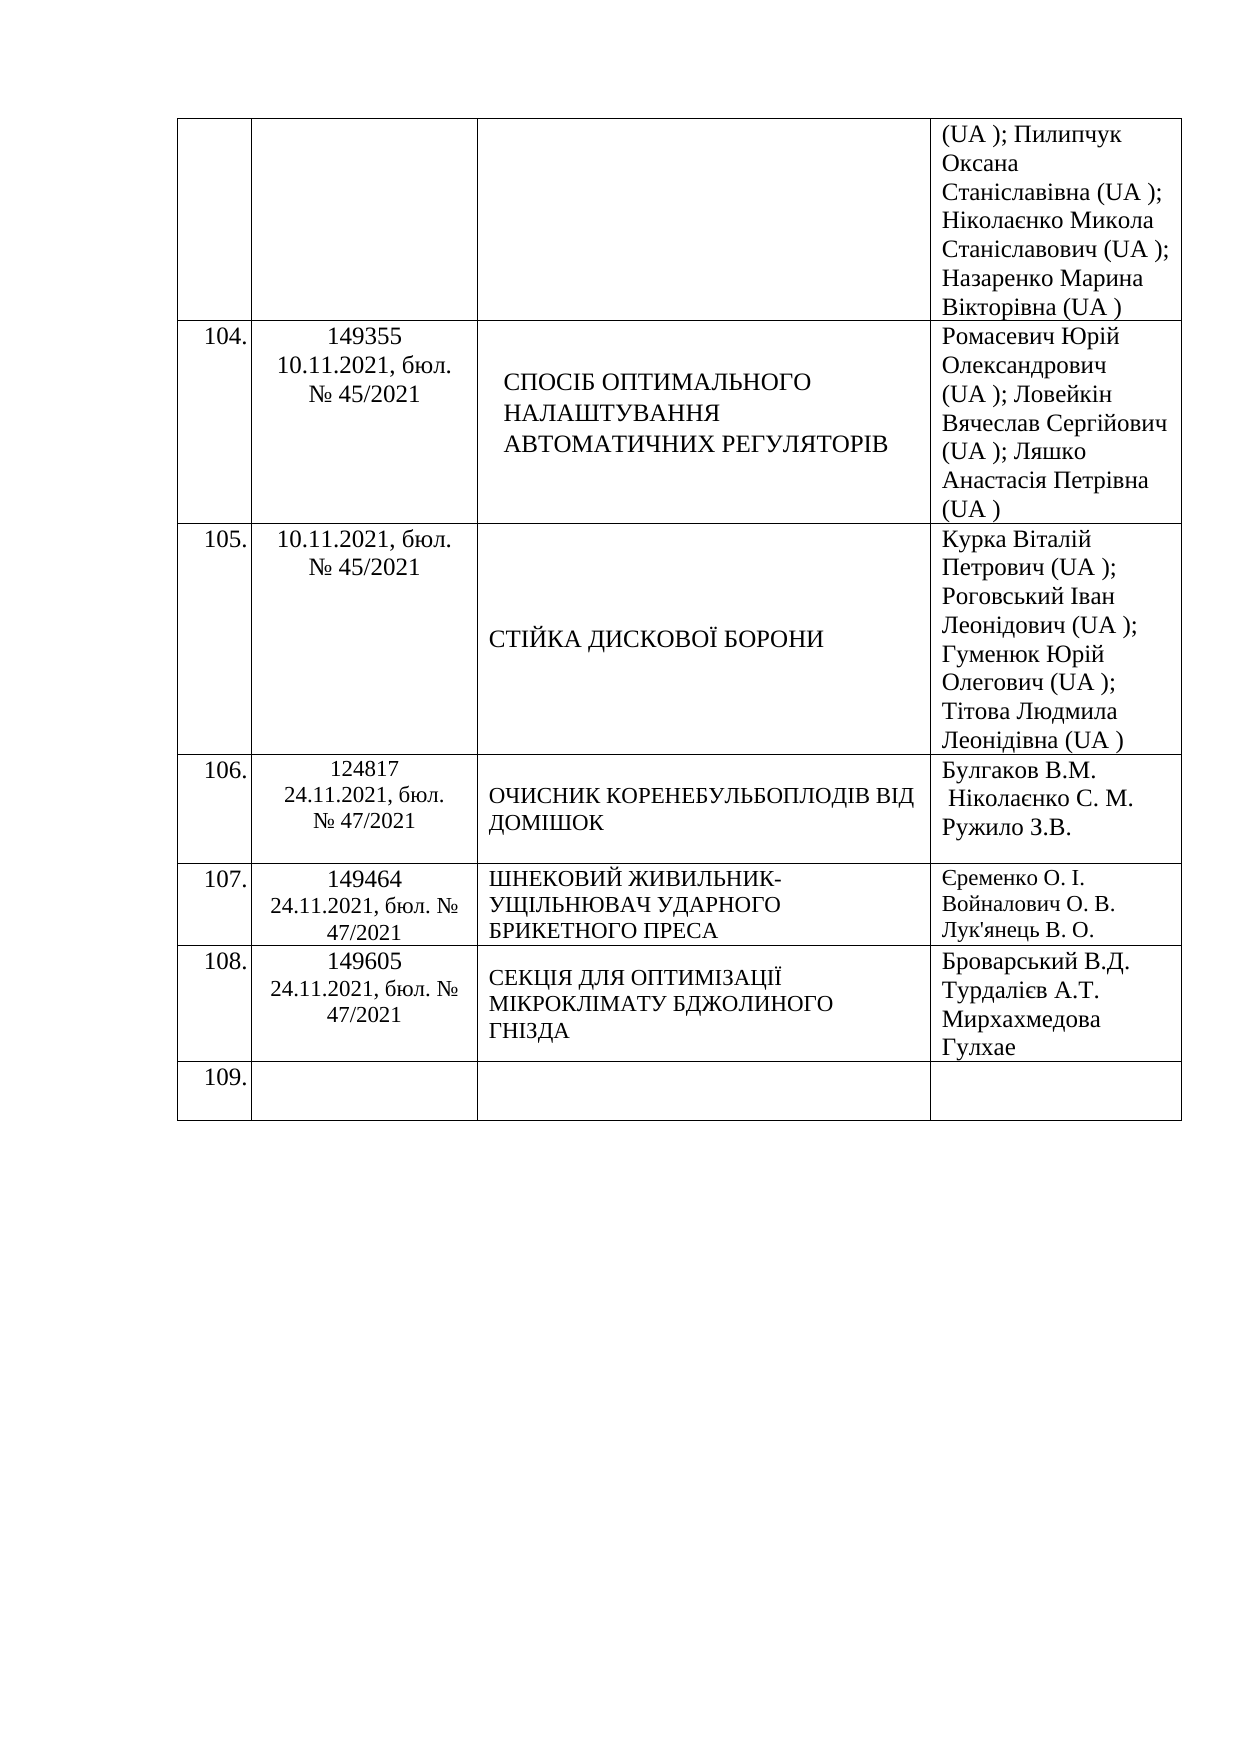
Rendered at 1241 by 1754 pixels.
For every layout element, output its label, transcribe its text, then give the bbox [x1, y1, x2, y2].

table_cell [178, 524, 251, 754]
table_cell Булгаков В.М. Ніколаєнко С. М. Ружило З.В. [931, 755, 1181, 863]
table_cell Ромасевич Юрій Олександрович (UA ); Ловейкін Вячеслав Сергійович (UA ); Ляшко Анастасія Петрівна (UA ) [931, 321, 1181, 523]
table_cell Курка Віталій Петрович (UA ); Роговський Іван Леонідович (UA ); Гуменюк Юрій Олегович (UA ); Тітова Людмила Леонідівна (UA ) [931, 524, 1181, 754]
table_cell 10.11.2021, бюл. № 45/2021 [252, 524, 477, 754]
table_cell 124817 24.11.2021, бюл. № 47/2021 [252, 755, 477, 863]
table_cell СЕКЦІЯ ДЛЯ ОПТИМІЗАЦІЇ МІКРОКЛІМАТУ БДЖОЛИНОГО ГНІЗДА [478, 946, 930, 1061]
table_cell [178, 119, 251, 320]
table_cell [931, 1062, 1181, 1120]
table_cell 149355 10.11.2021, бюл. № 45/2021 [252, 321, 477, 523]
table_cell 149605 24.11.2021, бюл. № 47/2021 [252, 946, 477, 1061]
table_cell [178, 946, 251, 1061]
table_cell [178, 864, 251, 945]
table_cell ОЧИСНИК КОРЕНЕБУЛЬБОПЛОДІВ ВІД ДОМІШОК [478, 755, 930, 863]
table_cell [252, 1062, 477, 1120]
table_cell [478, 1062, 930, 1120]
table_cell СТІЙКА ДИСКОВОЇ БОРОНИ [478, 524, 930, 754]
table_cell ШНЕКОВИЙ ЖИВИЛЬНИК-УЩІЛЬНЮВАЧ УДАРНОГО БРИКЕТНОГО ПРЕСА [478, 864, 930, 945]
table_cell [478, 321, 930, 523]
table_cell Єременко О. І. Войналович О. В. Лук'янець В. О. [931, 864, 1181, 945]
table_cell 149464 24.11.2021, бюл. № 47/2021 [252, 864, 477, 945]
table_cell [252, 119, 477, 320]
table_cell Броварський В.Д. Турдалієв А.Т. Мирхахмедова Гулхае [931, 946, 1181, 1061]
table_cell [931, 119, 1181, 320]
table_cell [178, 755, 251, 863]
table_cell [478, 119, 930, 320]
table_cell [178, 321, 251, 523]
table_cell [178, 1062, 251, 1120]
